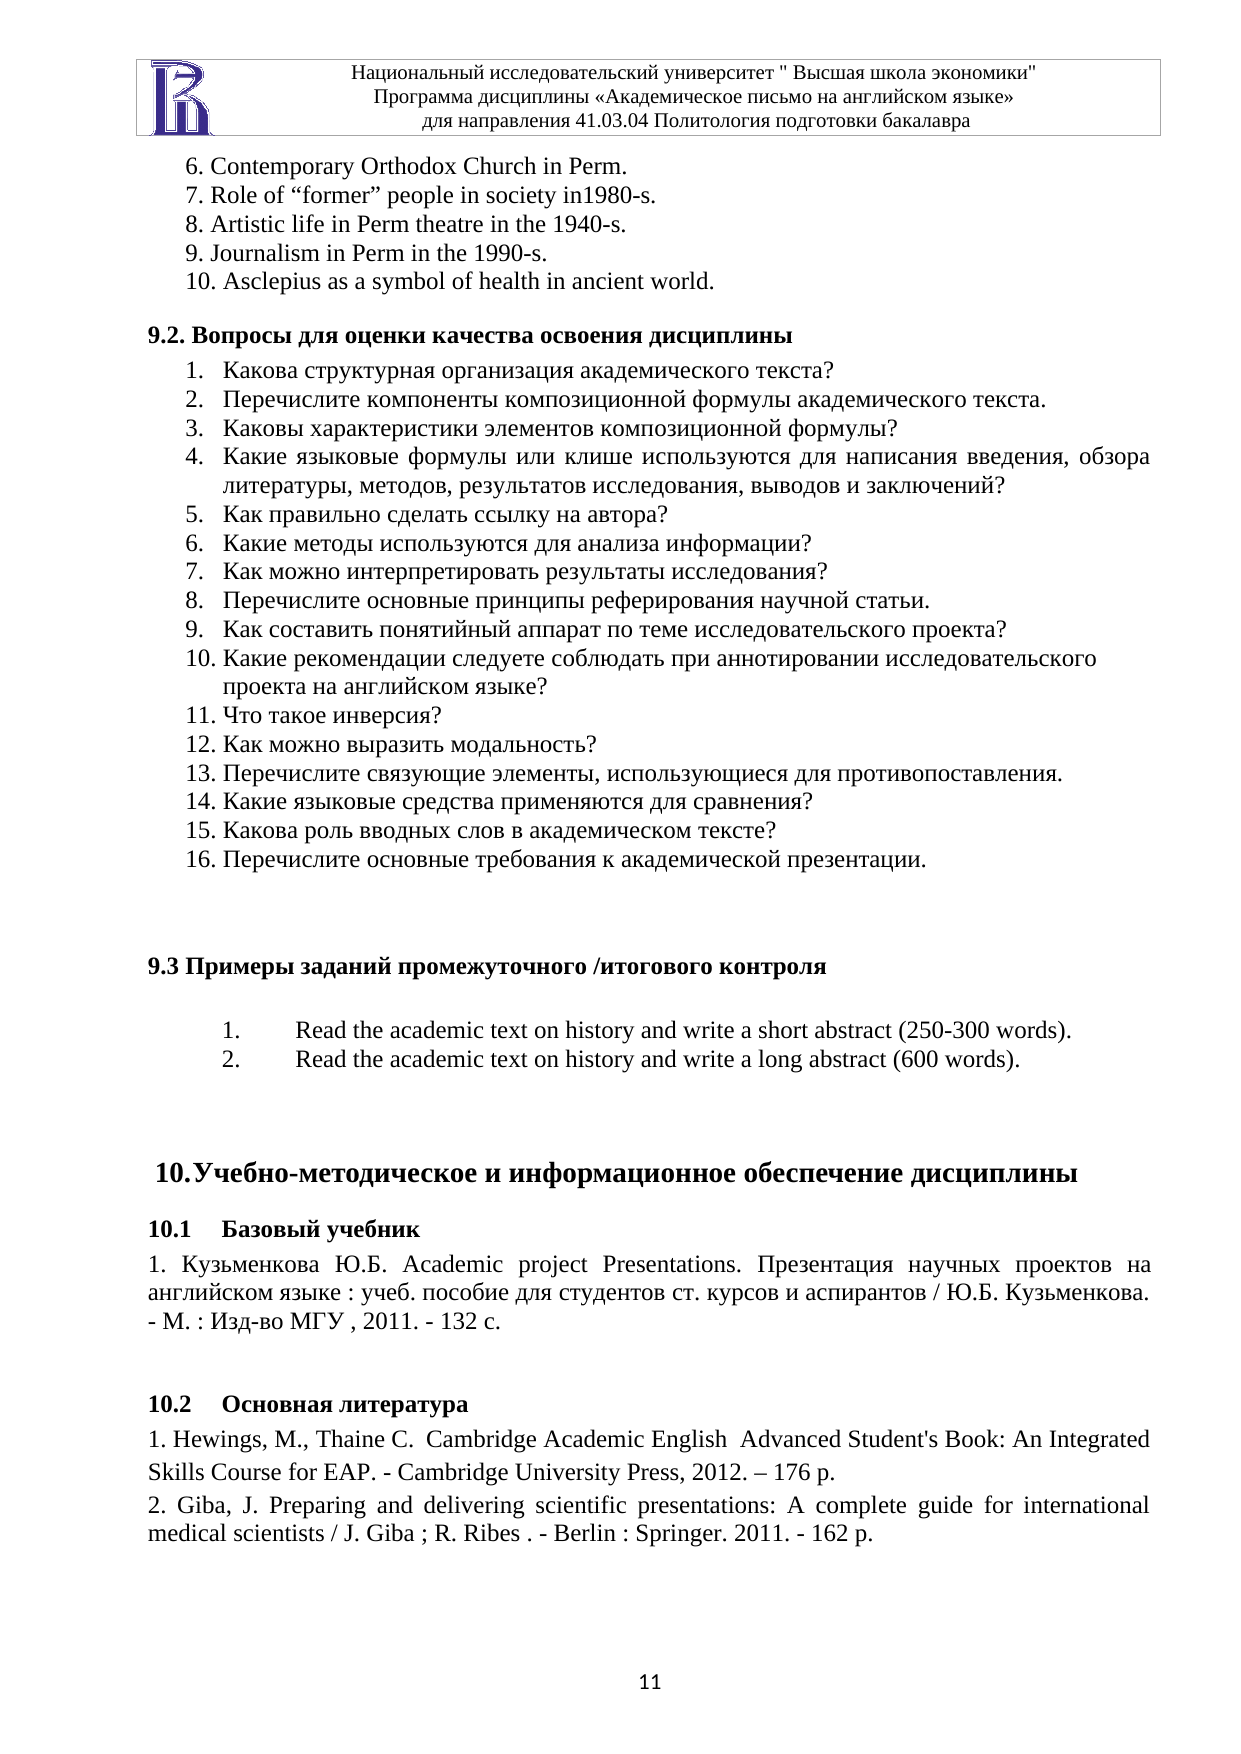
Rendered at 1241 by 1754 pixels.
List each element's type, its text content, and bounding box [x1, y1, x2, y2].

text 9.3 Примеры заданий промежуточного /итогового контроля [148, 951, 1152, 980]
list Какова структурная организация академического текста? [185, 355, 1152, 384]
list Базовый учебник [148, 1214, 1152, 1242]
list Read the academic text on history and write a long abstract (600 words). [222, 1044, 1152, 1073]
list Какие методы используются для анализа информации? [185, 528, 1152, 556]
list Какие рекомендации следуете соблюдать при аннотировании исследовательского проекта на английском языке? [185, 643, 1152, 700]
list Какие языковые формулы или клише используются для написания введения, обзора литературы, методов, результатов исследования, выводов и заключений? [185, 441, 1152, 499]
text 1. Кузьменкова Ю.Б. Academic project Presentations. Презентация научных проектов на английском языке : учеб. пособие для студентов ст. курсов и аспирантов / Ю.Б. Кузьменкова. - М. : Изд-во МГУ , 2011. - 132 с. [148, 1249, 1152, 1335]
list Основная литература [148, 1389, 1152, 1417]
list Учебно-методическое и информационное обеспечение дисциплины [154, 1155, 1152, 1189]
text 9. Journalism in Perm in the 1990-s. [185, 238, 1152, 266]
text 10. Asclepius as a symbol of health in ancient world. [185, 266, 1152, 295]
list Какие языковые средства применяются для сравнения? [185, 786, 1152, 815]
list Как составить понятийный аппарат по теме исследовательского проекта? [185, 614, 1152, 643]
text 1. Hewings, M., Thaine C. Academic English Advanced Student's Book: An Integrated Skills Course for EAP. - Cambridge University Press, 2012. – 176 p. [148, 1424, 1152, 1486]
list Перечислите основные принципы реферирования научной статьи. [185, 585, 1152, 614]
list Перечислите связующие элементы, использующиеся для противопоставления. [185, 758, 1152, 786]
picture [147, 60, 216, 136]
list Read the academic text on history and write a short abstract (250-300 words). [222, 1015, 1152, 1044]
text 6. Contemporary Orthodox Church in Perm. [185, 151, 1152, 180]
list Какова роль вводных слов в академическом тексте? [185, 815, 1152, 844]
list Вопросы для оценки качества освоения дисциплины [148, 320, 1152, 349]
list Как можно выразить модальность? [185, 729, 1152, 758]
list Перечислите основные требования к академической презентации. [185, 844, 1152, 873]
text 7. Role of “former” people in society in1980-s. [185, 180, 1152, 209]
list Каковы характеристики элементов композиционной формулы? [185, 413, 1152, 441]
text 8. Artistic life in Perm theatre in the 1940-s. [185, 209, 1152, 238]
list Перечислите компоненты композиционной формулы академического текста. [185, 384, 1152, 413]
list Что такое инверсия? [185, 700, 1152, 729]
list Как можно интерпретировать результаты исследования? [185, 556, 1152, 585]
text 2. Giba, J. Preparing and delivering scientific presentations: A complete guide for international medical scientists / J. Giba ; R. Ribes . - Berlin : Springer. 2011. - 162 p. [148, 1490, 1152, 1547]
list Как правильно сделать ссылку на автора? [185, 499, 1152, 528]
